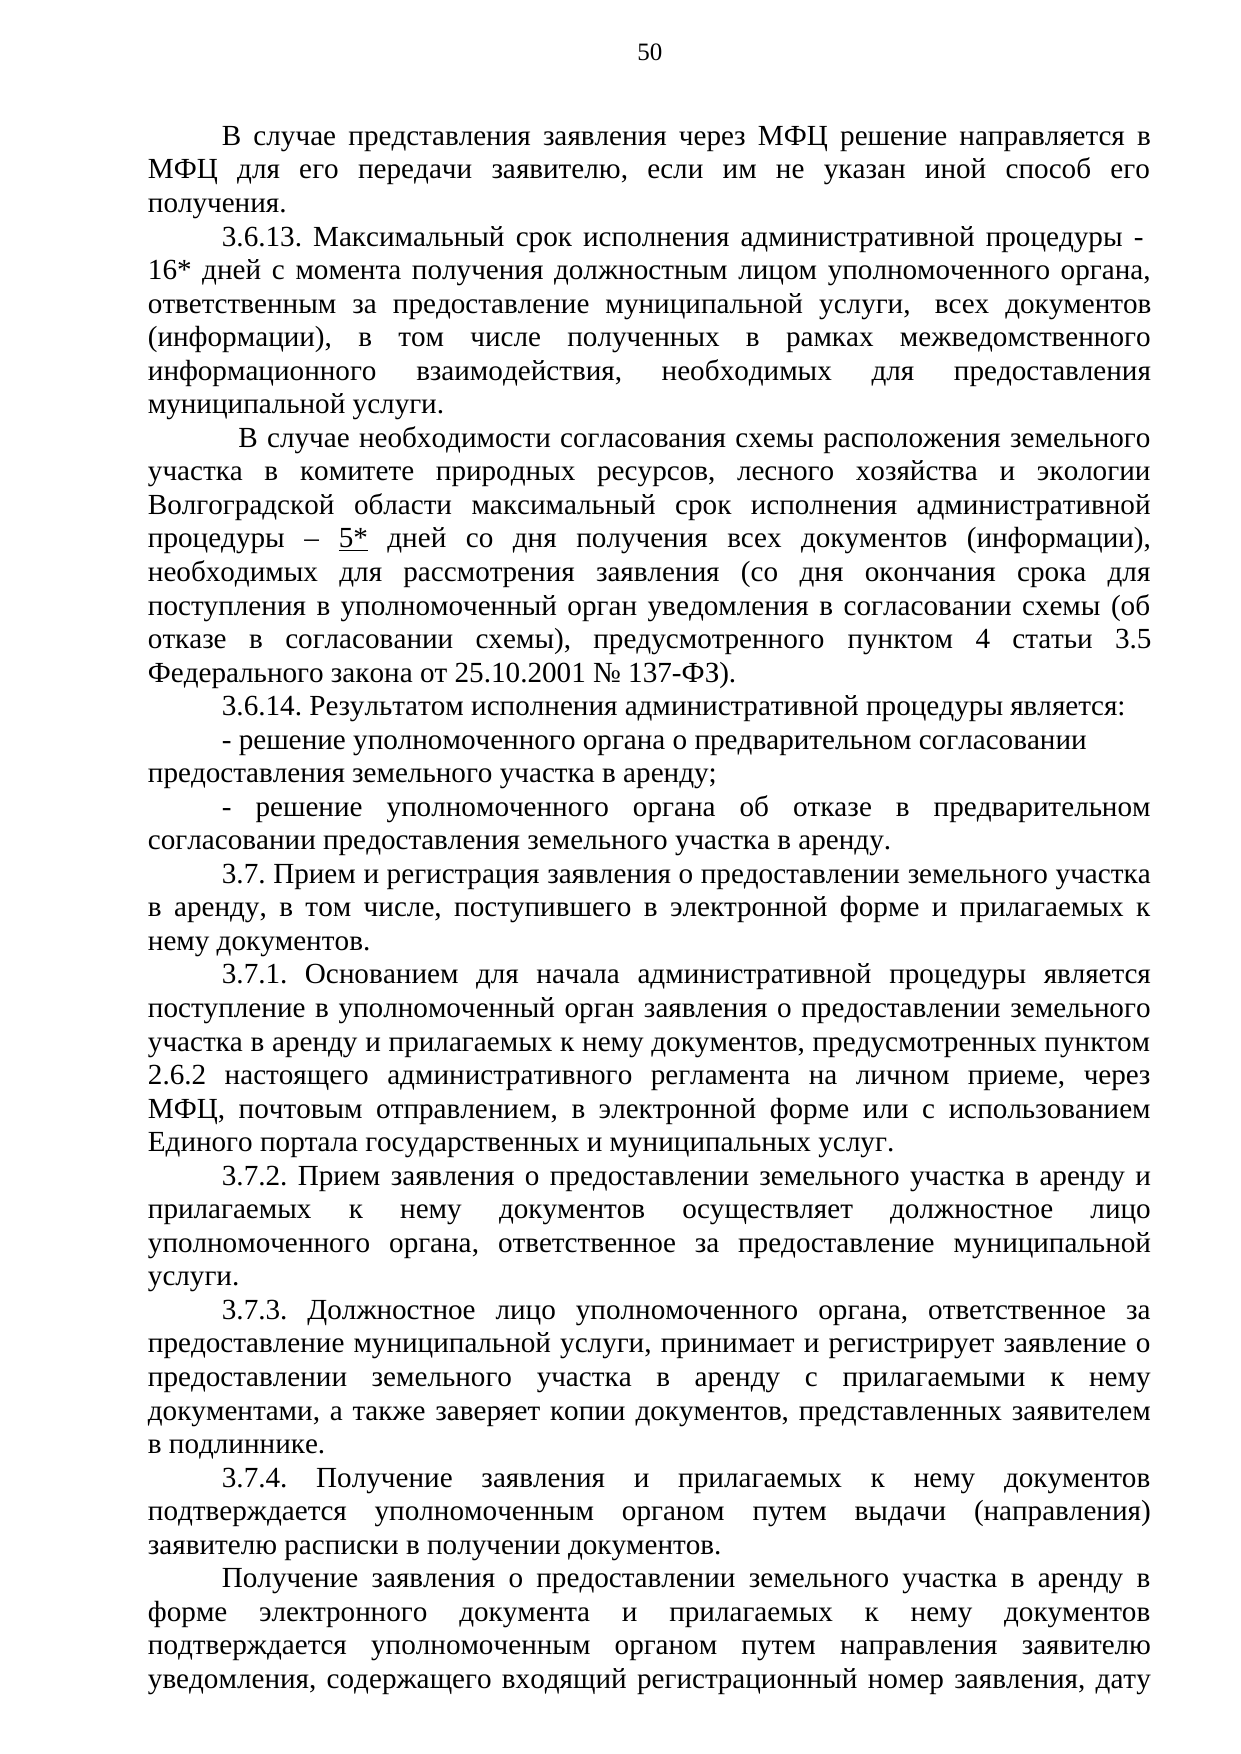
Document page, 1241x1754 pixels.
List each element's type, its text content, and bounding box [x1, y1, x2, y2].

text 3.6.14. Результатом исполнения административной процедуры является: [148, 688, 1152, 722]
text 3.7.2. Прием заявления о предоставлении земельного участка в аренду и прилагаемых к нему документов осуществляет должностное лицо уполномоченного органа, ответственное за предоставление муниципальной услуги. [148, 1158, 1152, 1292]
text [148, 1560, 1152, 1694]
text - решение уполномоченного органа о предварительном согласовании предоставления земельного участка в аренду; [148, 722, 1152, 789]
text 3.7.4. Получение заявления и прилагаемых к нему документов подтверждается уполномоченным органом путем выдачи (направления) заявителю расписки в получении документов. [148, 1460, 1152, 1560]
text 3.7. Прием и регистрация заявления о предоставлении земельного участка в аренду, в том числе, поступившего в электронной форме и прилагаемых к нему документов. [148, 856, 1152, 957]
text - решение уполномоченного органа об отказе в предварительном согласовании предоставления земельного участка в аренду. [148, 789, 1152, 856]
text В случае необходимости согласования схемы расположения земельного участка в комитете природных ресурсов, лесного хозяйства и экологии Волгоградской области максимальный срок исполнения административной процедуры – 5* дней со дня получения всех документов (информации), необходимых для рассмотрения заявления (со дня окончания срока для поступления в уполномоченный орган уведомления в согласовании схемы (об отказе в согласовании схемы), предусмотренного пунктом 4 статьи 3.5 Федерального закона от 25.10.2001 № 137-ФЗ). [148, 420, 1152, 688]
text 3.6.13. Максимальный срок исполнения административной процедуры - 16* дней с момента получения должностным лицом уполномоченного органа, ответственным за предоставление муниципальной услуги, всех документов (информации), в том числе полученных в рамках межведомственного информационного взаимодействия, необходимых для предоставления муниципальной услуги. [148, 219, 1152, 420]
text 3.7.1. Основанием для начала административной процедуры является поступление в уполномоченный орган заявления о предоставлении земельного участка в аренду и прилагаемых к нему документов, предусмотренных пунктом 2.6.2 настоящего административного регламента на личном приеме, через МФЦ, почтовым отправлением, в электронной форме или с использованием Единого портала государственных и муниципальных услуг. [148, 957, 1152, 1158]
text В случае представления заявления через МФЦ решение направляется в МФЦ для его передачи заявителю, если им не указан иной способ его получения. [148, 118, 1152, 219]
text 3.7.3. Должностное лицо уполномоченного органа, ответственное за предоставление муниципальной услуги, принимает и регистрирует заявление о предоставлении земельного участка в аренду с прилагаемыми к нему документами, а также заверяет копии документов, представленных заявителем в подлиннике. [148, 1292, 1152, 1460]
